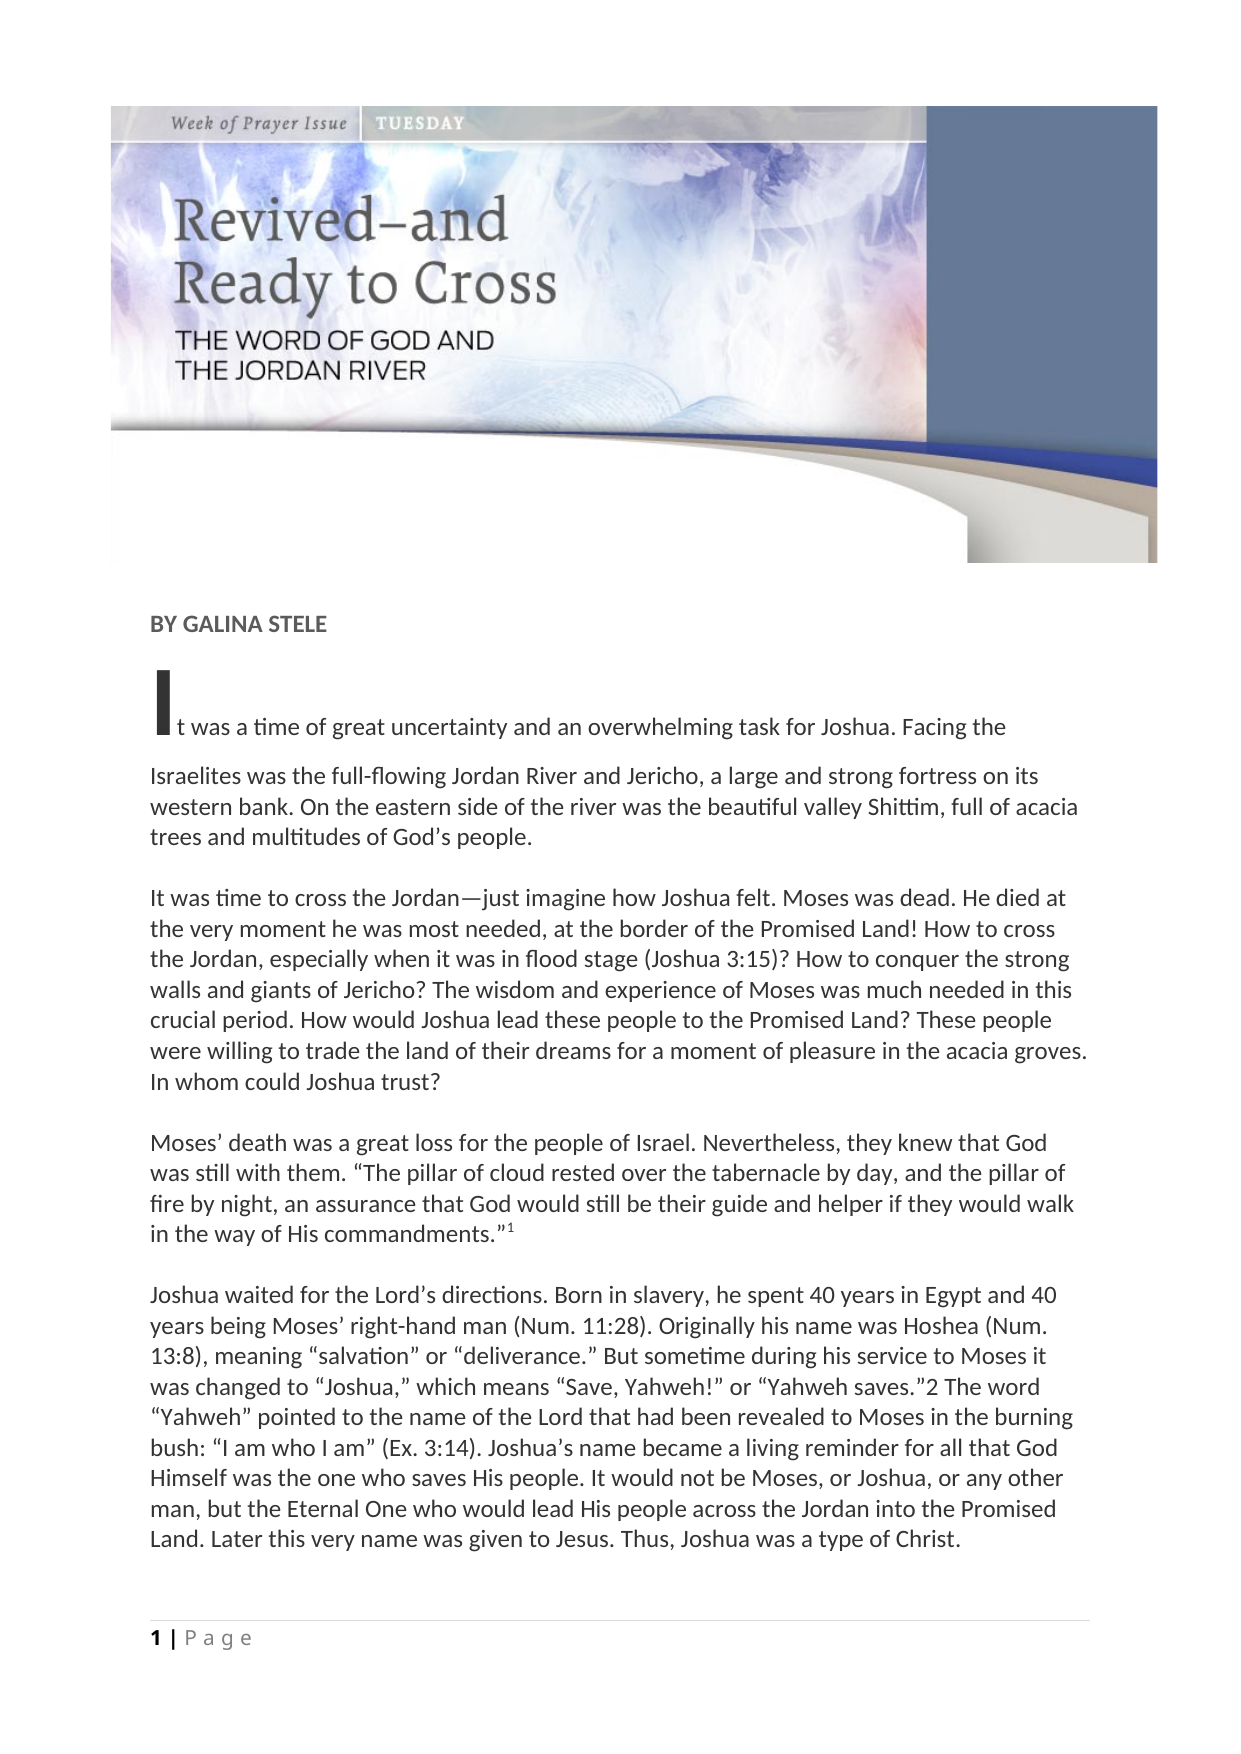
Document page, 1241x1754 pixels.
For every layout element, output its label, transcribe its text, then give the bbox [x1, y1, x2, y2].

picture [110, 106, 1158, 563]
text It was a time of great uncertainty and an overwhelming task for Joshua. Facing the Israelites was the full-flowing Jordan River and Jericho, a large and strong fortress on its western bank. On the eastern side of the river was the beautiful valley Shittim, full of acacia trees and multitudes of God’s people. It was time to cross the Jordan—just imagine how Joshua felt. Moses was dead. He died at the very moment he was most needed, at the border of the Promised Land! How to cross the Jordan, especially when it was in flood stage (Joshua 3:15)? How to conquer the strong walls and giants of Jericho? The wisdom and experience of Moses was much needed in this crucial period. How would Joshua lead these people to the Promised Land? These people were willing to trade the land of their dreams for a moment of pleasure in the acacia groves. In whom could Joshua trust? Moses’ death was a great loss for the people of Israel. Nevertheless, they knew that God was still with them. “The pillar of cloud rested over the tabernacle by day, and the pillar of fire by night, an assurance that God would still be their guide and helper if they would walk in the way of His commandments.”1 Joshua waited for the Lord’s directions. Born in slavery, he spent 40 years in Egypt and 40 years being Moses’ right-hand man (Num. 11:28). Originally his name was Hoshea (Num. 13:8), meaning “salvation” or “deliverance.” But sometime during his service to Moses it was changed to “Joshua,” which means “Save, Yahweh!” or “Yahweh saves.”2 The word “Yahweh” pointed to the name of the Lord that had been revealed to Moses in the burning bush: “I am who I am” (Ex. 3:14). Joshua’s name became a living reminder for all that God Himself was the one who saves His people. It would not be Moses, or Joshua, or any other man, but the Eternal One who would lead His people across the Jordan into the Promised Land. Later this very name was given to Jesus. Thus, Joshua was a type of Christ. [150, 638, 1090, 1582]
text By Galina Stele [150, 608, 1090, 638]
